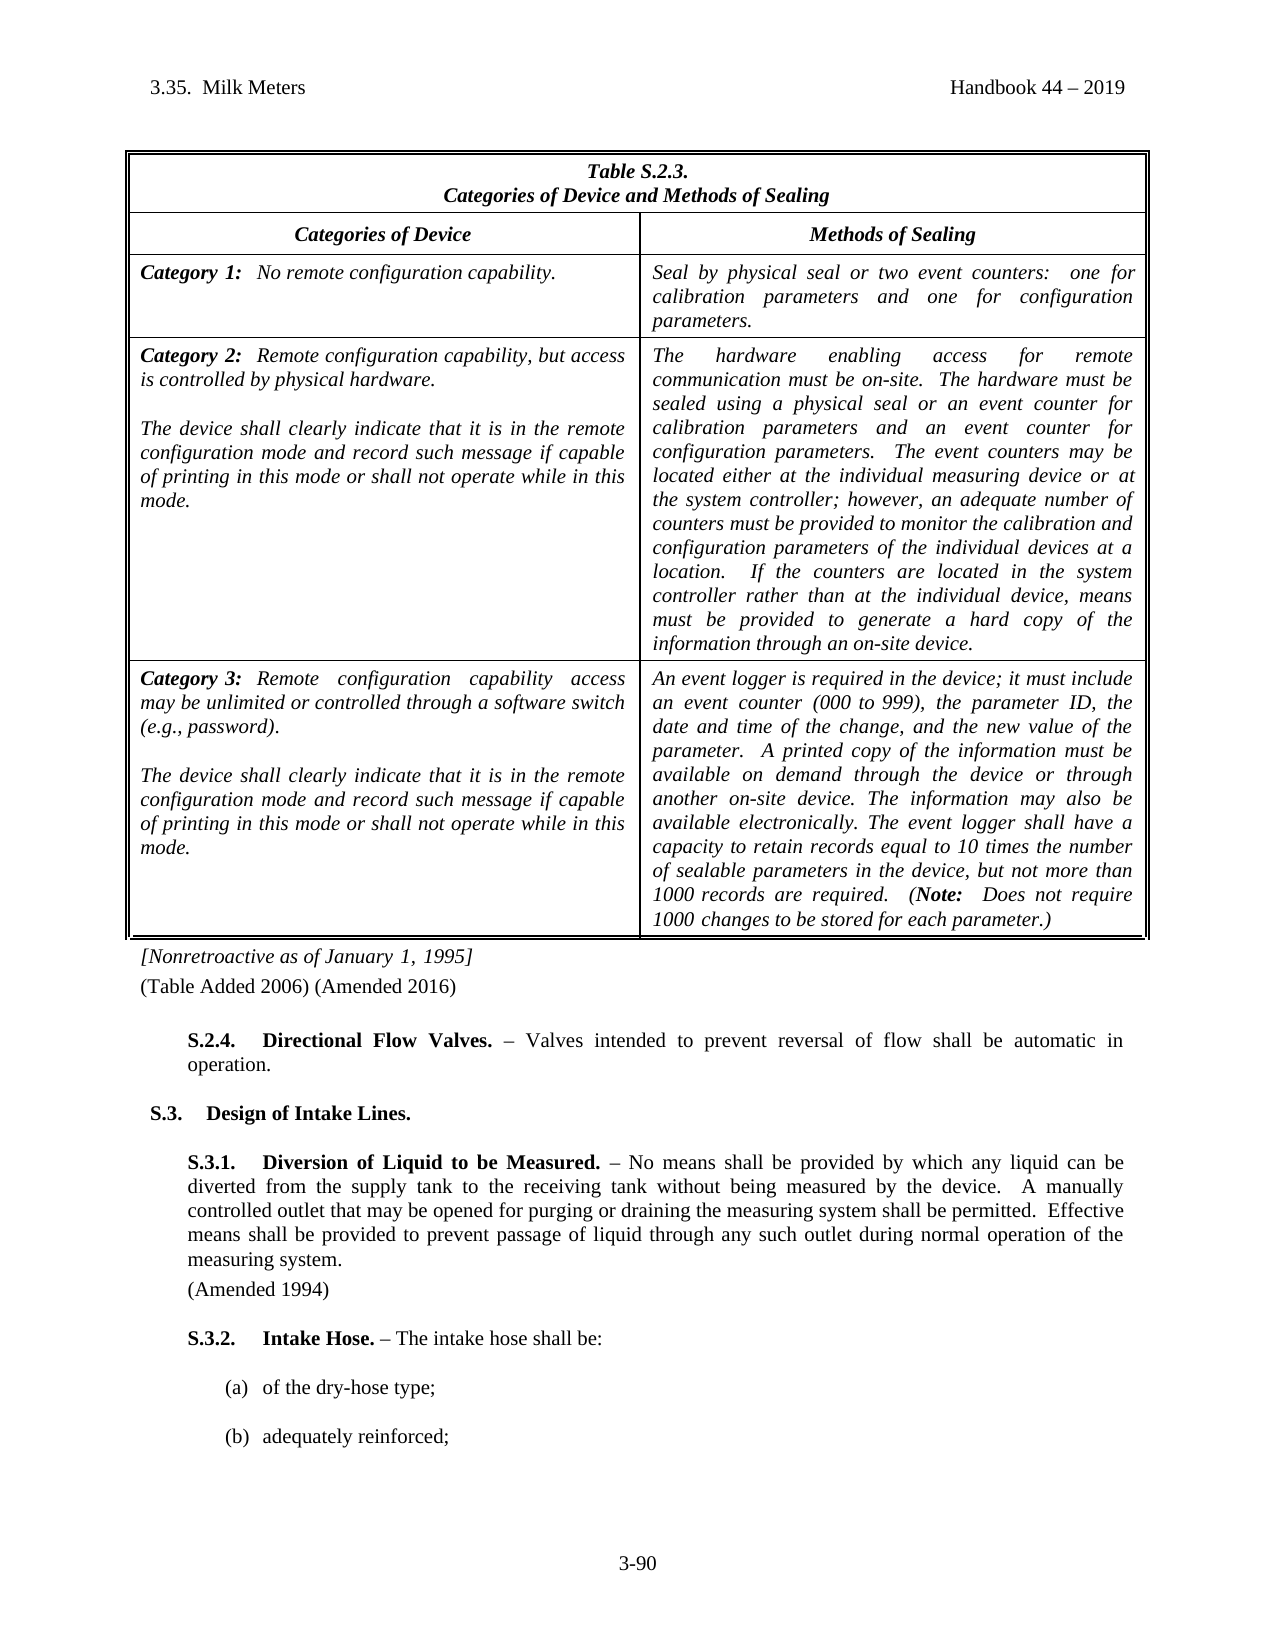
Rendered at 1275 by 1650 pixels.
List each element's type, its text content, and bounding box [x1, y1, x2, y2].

table_cell Seal by physical seal or two event counters: one for calibration parameters and one for configuration parameters. [641, 255, 1145, 336]
text (b) adequately reinforced; [225, 1424, 1125, 1448]
text (Amended 1994) [187, 1277, 1125, 1301]
table_cell An event logger is required in the device; it must include an event counter (000 to 999), the parameter ID, the date and time of the change, and the new value of the parameter. A printed copy of the information must be available on demand through the device or through another on-site device. The information may also be available electronically. The event logger shall have a capacity to retain records equal to 10 times the number of sealable parameters in the device, but not more than 1000 records are required. (Note: Does not require 1000 changes to be stored for each parameter.) [641, 661, 1145, 935]
table_cell Category 3: Remote configuration capability access may be unlimited or controlled through a software switch (e.g., password). The device shall clearly indicate that it is in the remote configuration mode and record such message if capable of printing in this mode or shall not operate while in this mode. [130, 661, 639, 935]
table_cell Methods of Sealing [641, 213, 1145, 254]
table_cell The hardware enabling access for remote communication must be on-site. The hardware must be sealed using a physical seal or an event counter for calibration parameters and an event counter for configuration parameters. The event counters may be located either at the individual measuring device or at the system controller; however, an adequate number of counters must be provided to monitor the calibration and configuration parameters of the individual devices at a location. If the counters are located in the system controller rather than at the individual device, means must be provided to generate a hard copy of the information through an on-site device. [641, 338, 1145, 660]
table_cell Categories of Device [130, 213, 639, 254]
text S.3.1. Diversion of Liquid to be Measured. – No means shall be provided by which any liquid can be diverted from the supply tank to the receiving tank without being measured by the device. A manually controlled outlet that may be opened for purging or draining the measuring system shall be permitted. Effective means shall be provided to prevent passage of liquid through any such outlet during normal operation of the measuring system. [187, 1150, 1125, 1271]
text S.2.4. Directional Flow Valves. – Valves intended to prevent reversal of flow shall be automatic in operation. [187, 1028, 1125, 1076]
table_cell Category 1: No remote configuration capability. [130, 255, 639, 336]
text S.3.2. Intake Hose. – The intake hose shall be: [187, 1326, 1125, 1350]
table_header Table S.2.3. Categories of Device and Methods of Sealing [130, 155, 1145, 212]
table_cell [Nonretroactive as of January 1, 1995] (Table Added 2006) (Amended 2016) [128, 935, 1147, 1003]
subtitle S.3. Design of Intake Lines. [150, 1101, 1125, 1125]
text (a) of the dry-hose type; [225, 1375, 1125, 1399]
table_cell Category 2: Remote configuration capability, but access is controlled by physical hardware. The device shall clearly indicate that it is in the remote configuration mode and record such message if capable of printing in this mode or shall not operate while in this mode. [130, 338, 639, 660]
